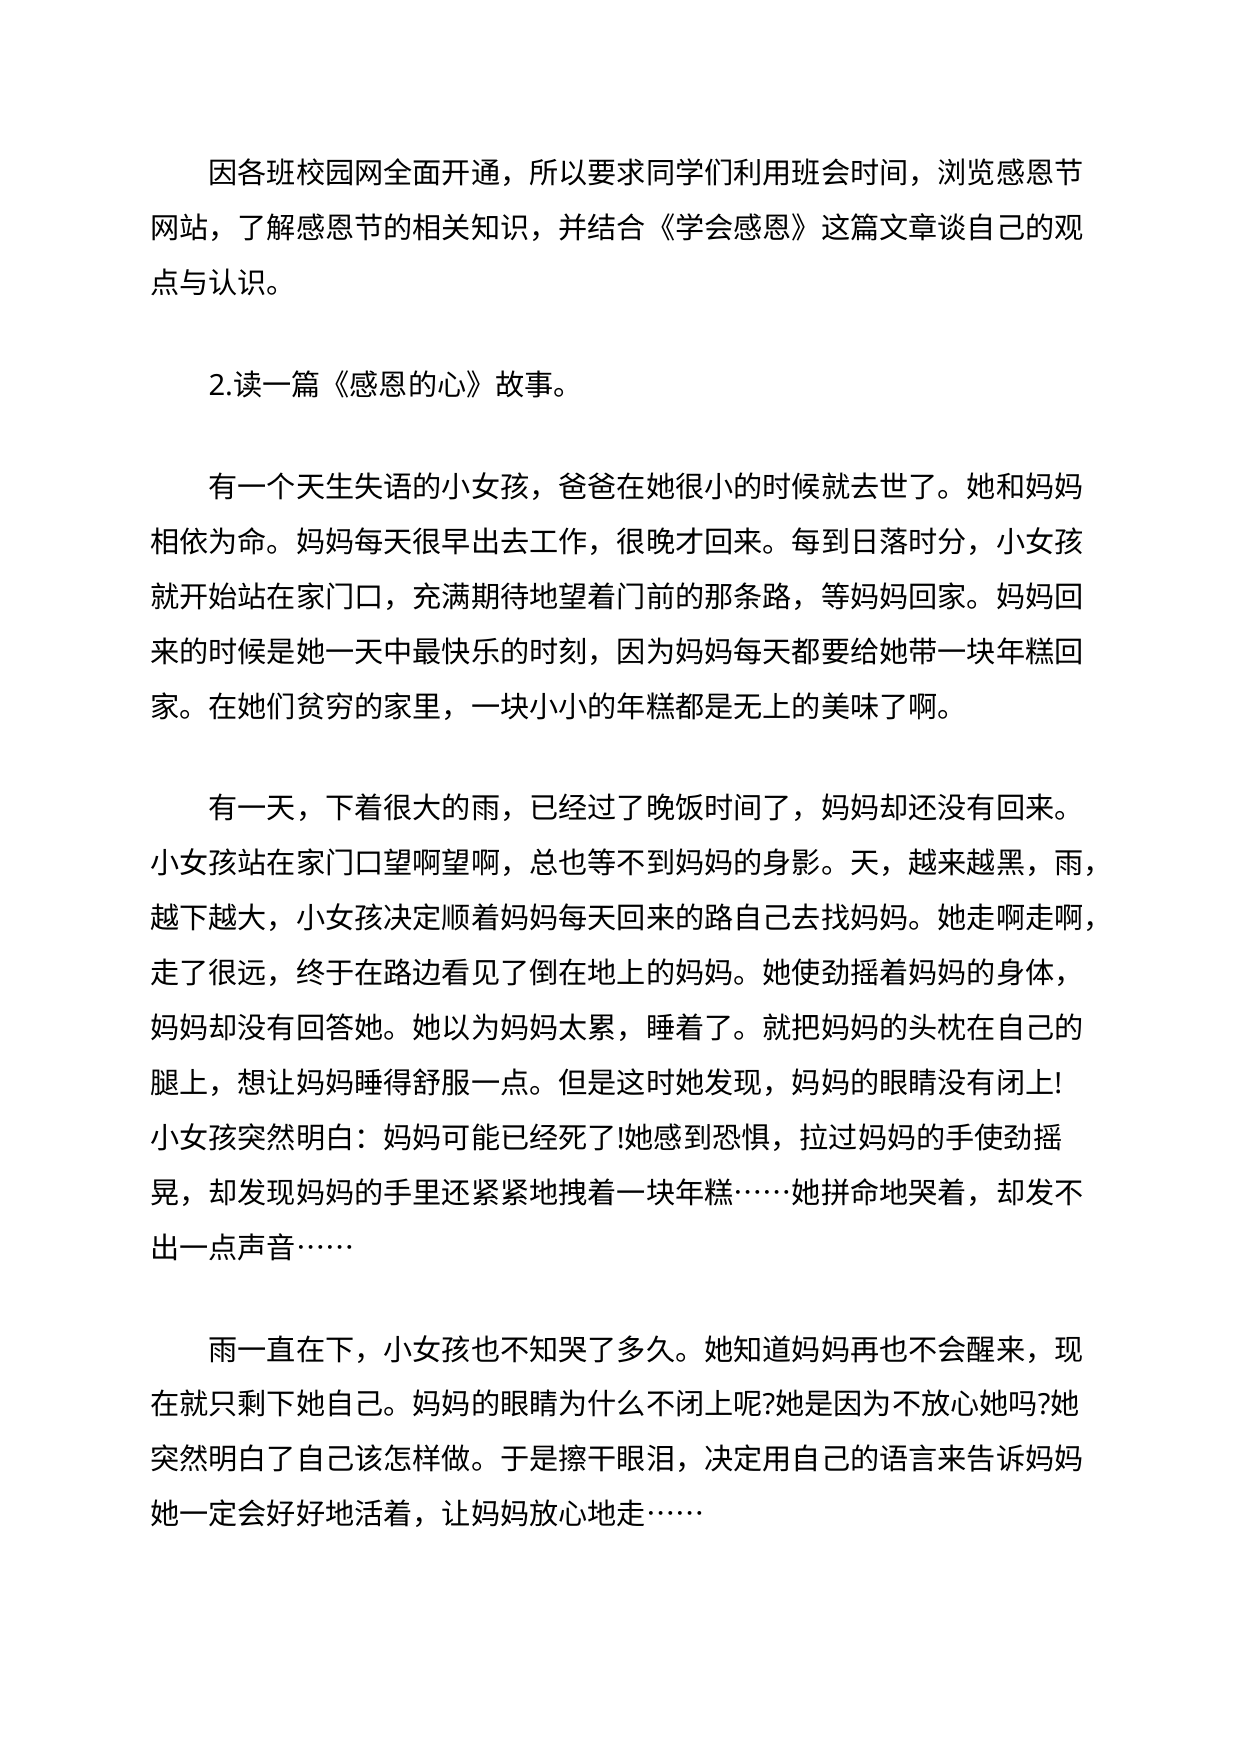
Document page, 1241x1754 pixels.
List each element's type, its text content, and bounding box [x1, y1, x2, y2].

text 有一个天生失语的小女孩，爸爸在她很小的时候就去世了。她和妈妈相依为命。妈妈每天很早出去工作，很晚才回来。每到日落时分，小女孩就开始站在家门口，充满期待地望着门前的那条路，等妈妈回家。妈妈回来的时候是她一天中最快乐的时刻，因为妈妈每天都要给她带一块年糕回家。在她们贫穷的家里，一块小小的年糕都是无上的美味了啊。 [150, 463, 1090, 725]
text 因各班校园网全面开通，所以要求同学们利用班会时间，浏览感恩节网站，了解感恩节的相关知识，并结合《学会感恩》这篇文章谈自己的观点与认识。 [150, 150, 1090, 302]
text 雨一直在下，小女孩也不知哭了多久。她知道妈妈再也不会醒来，现在就只剩下她自己。妈妈的眼睛为什么不闭上呢?她是因为不放心她吗?她突然明白了自己该怎样做。于是擦干眼泪，决定用自己的语言来告诉妈妈她一定会好好地活着，让妈妈放心地走…… [150, 1326, 1090, 1533]
text 有一天，下着很大的雨，已经过了晚饭时间了，妈妈却还没有回来。小女孩站在家门口望啊望啊，总也等不到妈妈的身影。天，越来越黑，雨，越下越大，小女孩决定顺着妈妈每天回来的路自己去找妈妈。她走啊走啊，走了很远，终于在路边看见了倒在地上的妈妈。她使劲摇着妈妈的身体，妈妈却没有回答她。她以为妈妈太累，睡着了。就把妈妈的头枕在自己的腿上，想让妈妈睡得舒服一点。但是这时她发现，妈妈的眼睛没有闭上!小女孩突然明白：妈妈可能已经死了!她感到恐惧，拉过妈妈的手使劲摇晃，却发现妈妈的手里还紧紧地拽着一块年糕……她拼命地哭着，却发不出一点声音…… [150, 785, 1090, 1267]
text 2.读一篇《感恩的心》故事。 [150, 362, 1090, 404]
